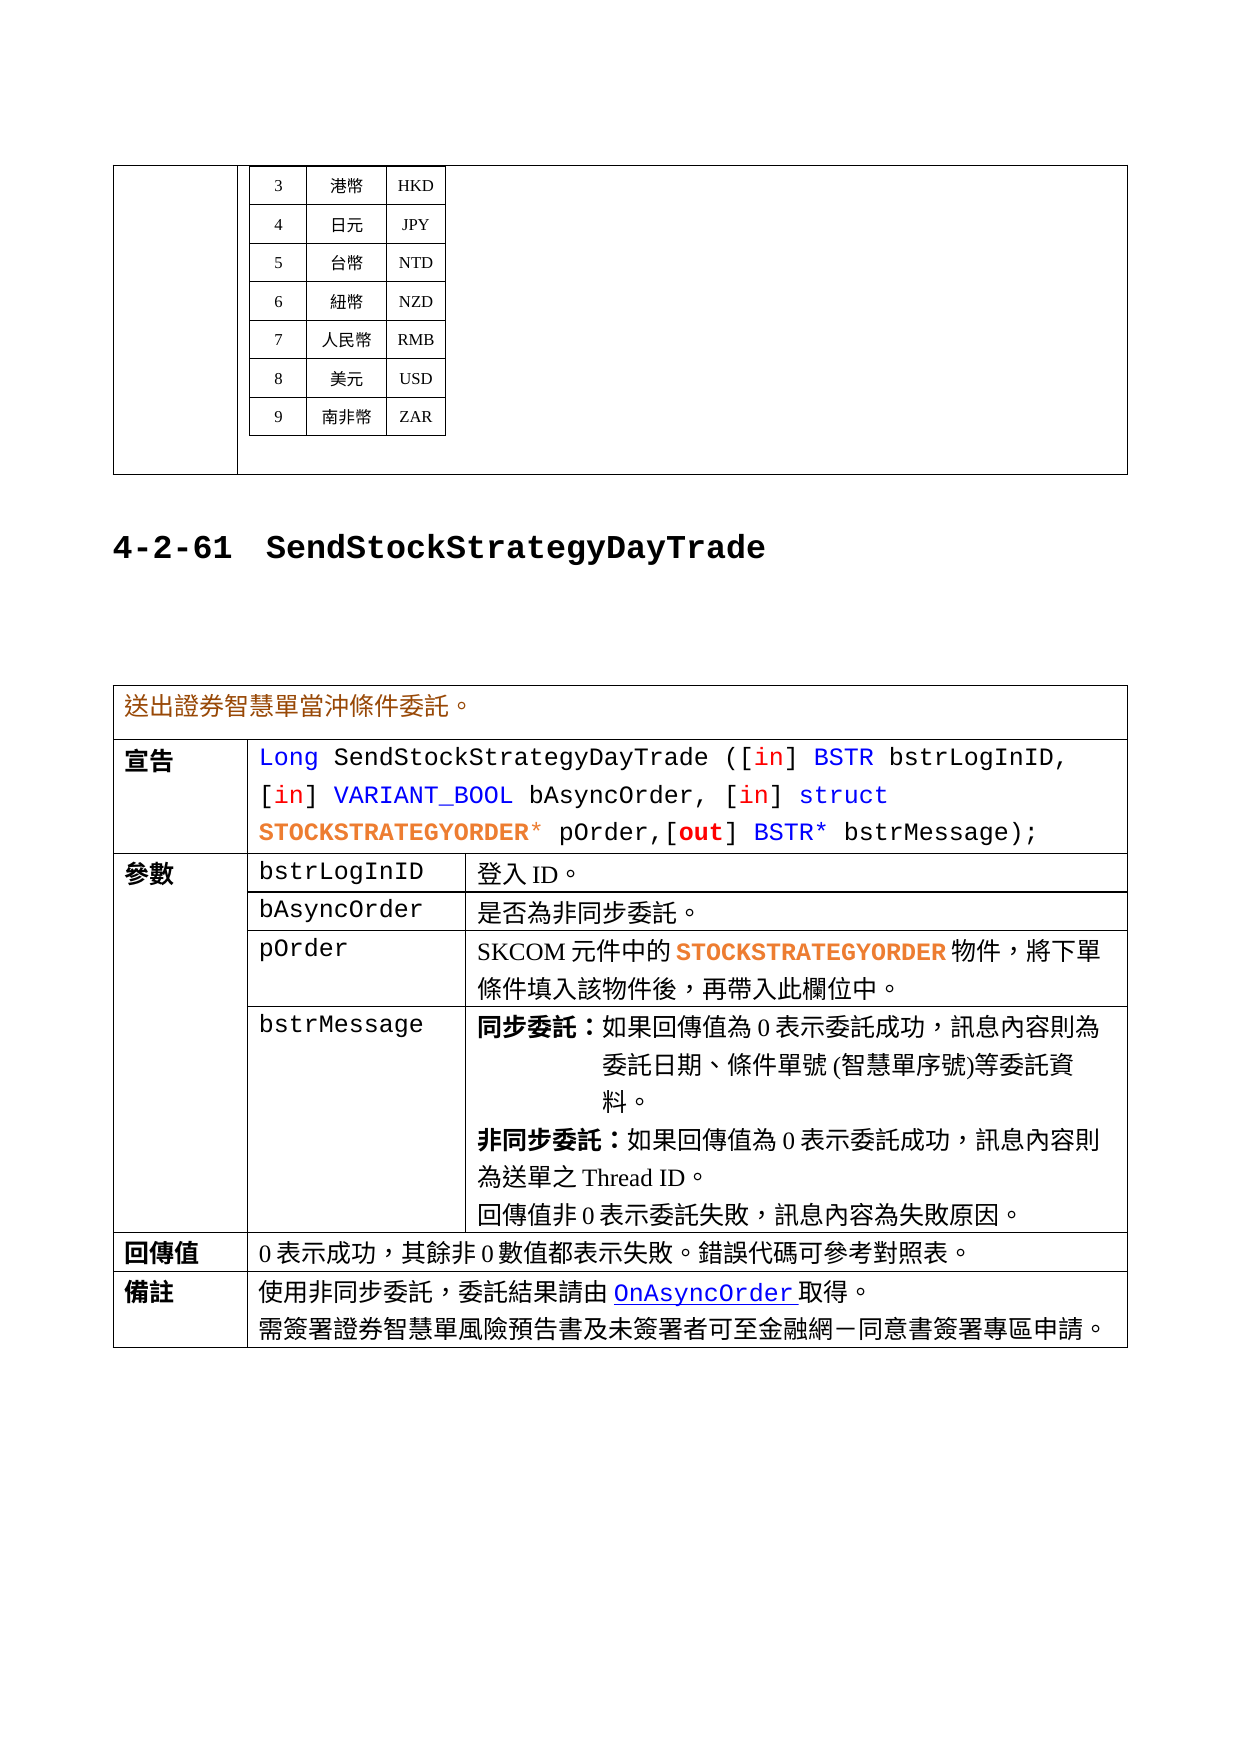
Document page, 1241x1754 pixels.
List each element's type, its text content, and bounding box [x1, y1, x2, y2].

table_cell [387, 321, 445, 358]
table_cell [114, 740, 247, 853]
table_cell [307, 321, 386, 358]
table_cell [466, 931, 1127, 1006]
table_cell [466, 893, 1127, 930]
subtitle 4-2-61 SendStockStrategyDayTrade [112, 512, 1128, 587]
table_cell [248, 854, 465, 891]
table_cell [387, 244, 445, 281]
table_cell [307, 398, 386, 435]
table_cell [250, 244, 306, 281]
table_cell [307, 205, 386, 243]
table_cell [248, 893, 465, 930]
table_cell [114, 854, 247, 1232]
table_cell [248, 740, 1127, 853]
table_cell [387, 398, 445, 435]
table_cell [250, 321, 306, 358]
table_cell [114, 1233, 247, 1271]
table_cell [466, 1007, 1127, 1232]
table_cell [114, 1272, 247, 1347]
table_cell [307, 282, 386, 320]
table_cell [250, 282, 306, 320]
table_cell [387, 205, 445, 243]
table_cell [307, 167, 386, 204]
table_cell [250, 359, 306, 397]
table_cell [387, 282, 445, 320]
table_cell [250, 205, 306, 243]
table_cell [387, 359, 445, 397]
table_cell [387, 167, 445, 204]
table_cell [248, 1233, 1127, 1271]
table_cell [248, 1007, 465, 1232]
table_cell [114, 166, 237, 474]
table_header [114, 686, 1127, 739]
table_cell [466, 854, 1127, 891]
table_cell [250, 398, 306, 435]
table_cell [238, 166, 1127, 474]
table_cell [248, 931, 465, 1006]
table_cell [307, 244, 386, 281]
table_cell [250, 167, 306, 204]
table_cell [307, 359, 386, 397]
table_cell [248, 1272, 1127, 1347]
